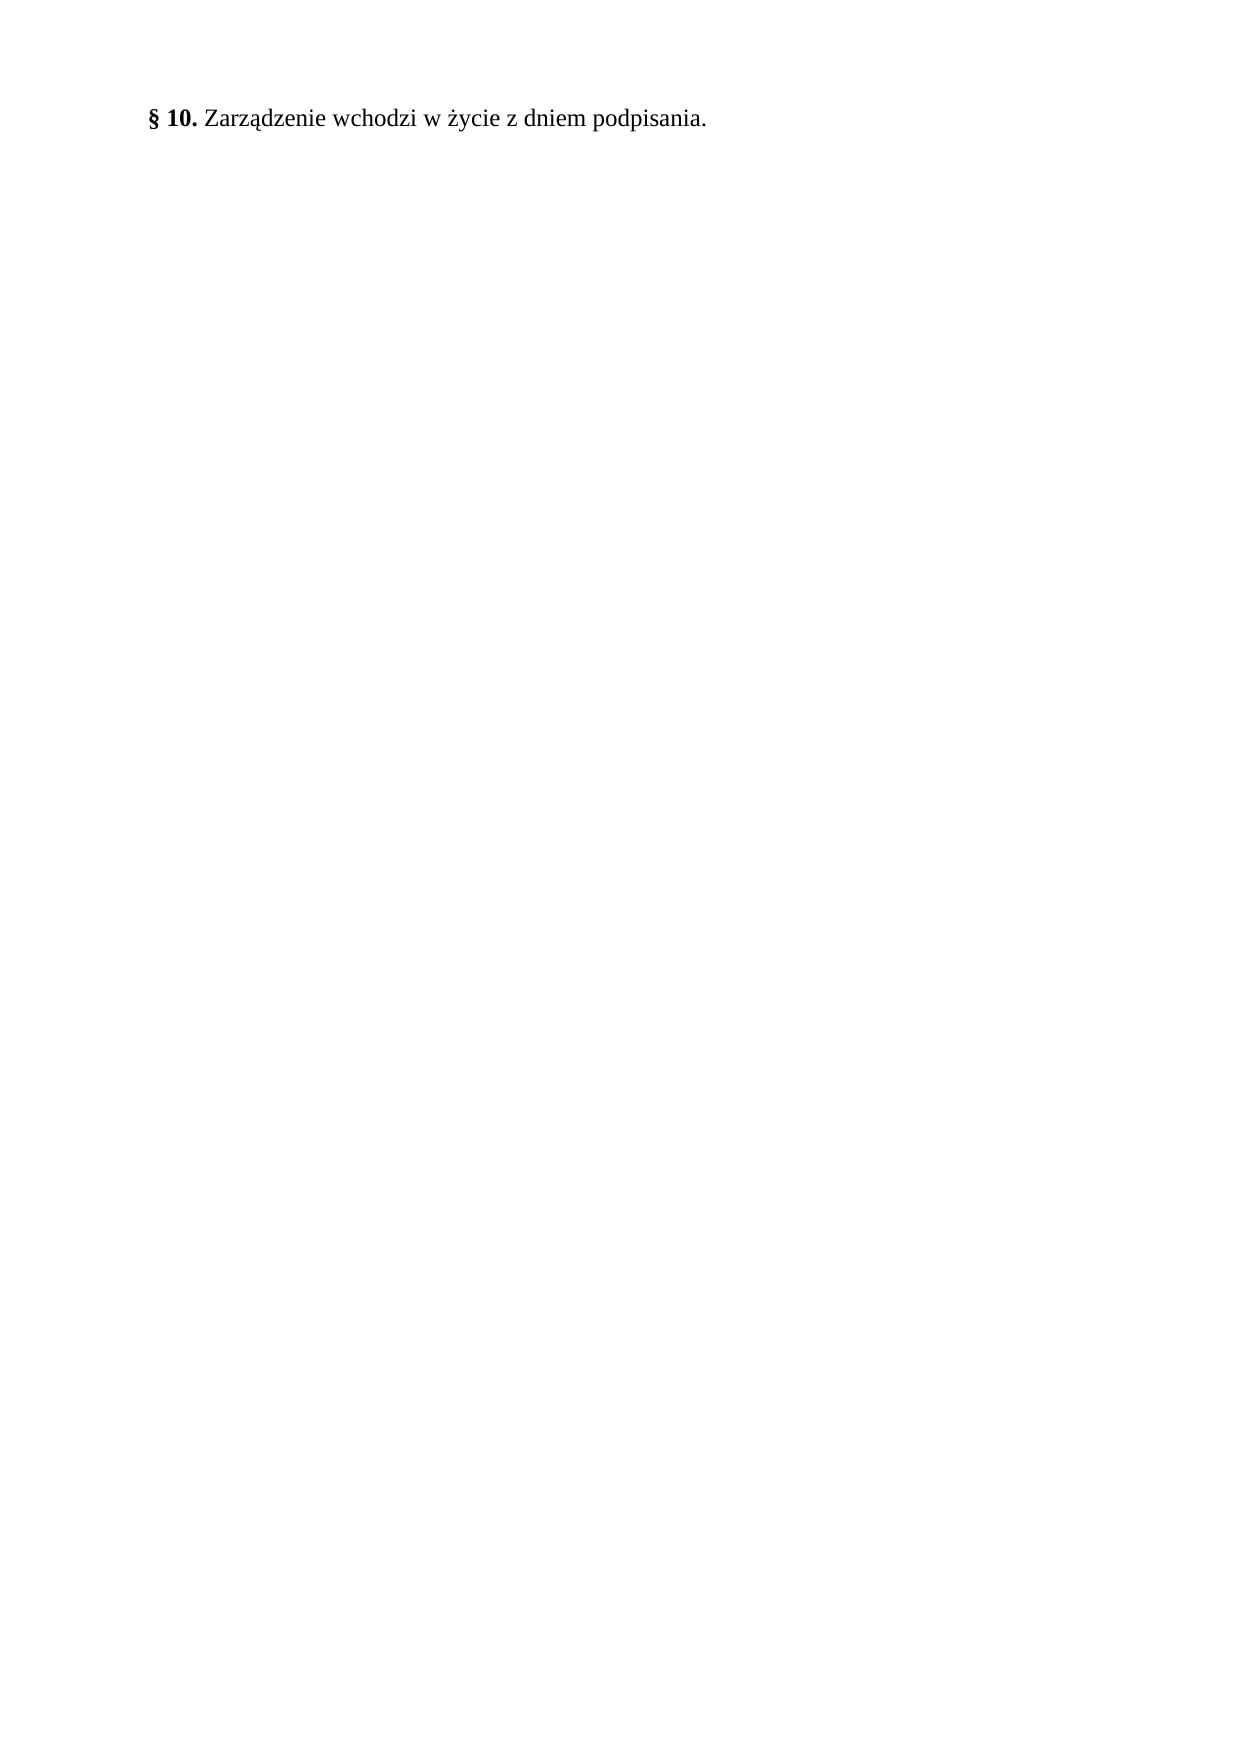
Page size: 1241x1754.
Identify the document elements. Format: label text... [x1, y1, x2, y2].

text § 10. Zarządzenie wchodzi w życie z dniem podpisania. [148, 103, 1093, 132]
